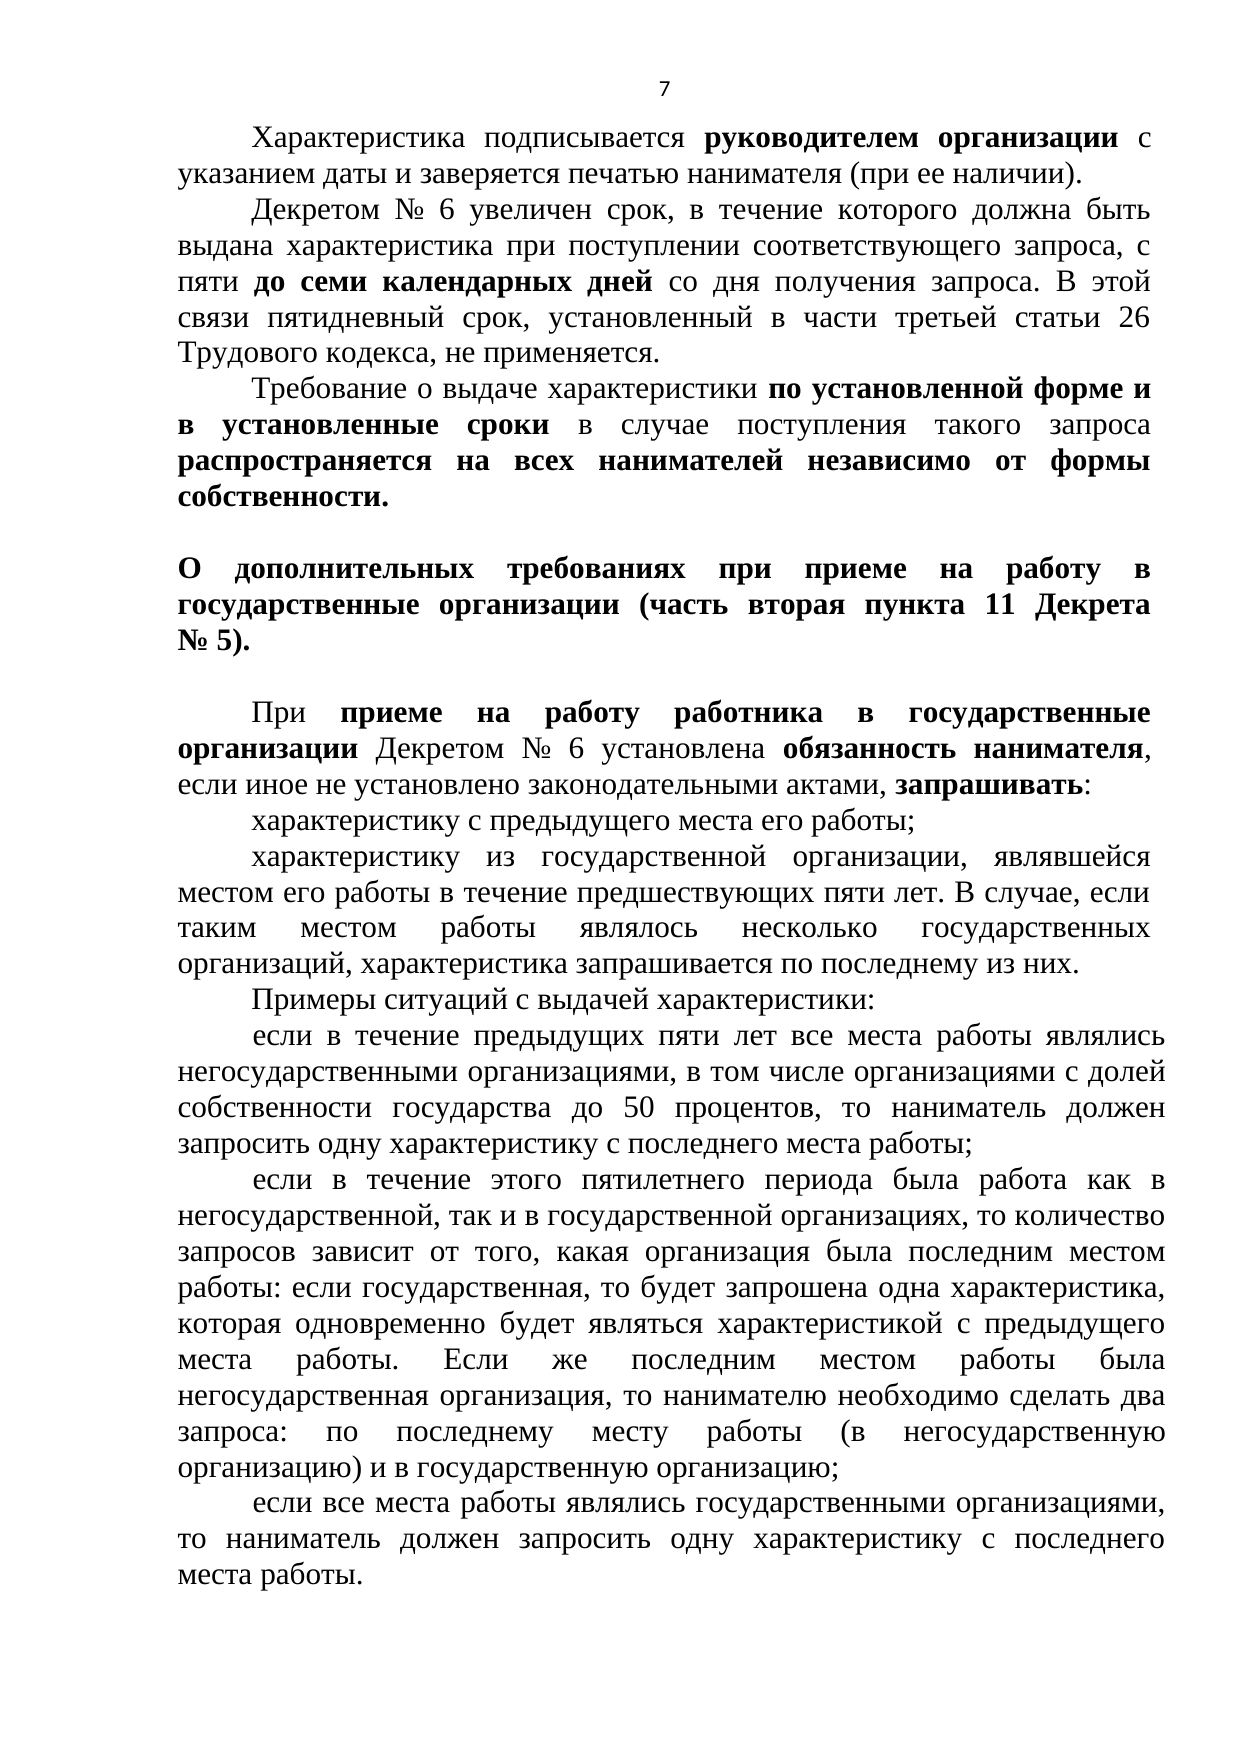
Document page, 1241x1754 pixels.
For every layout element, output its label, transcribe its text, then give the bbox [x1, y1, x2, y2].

text характеристику с предыдущего места его работы; [177, 801, 1152, 837]
text если в течение этого пятилетнего периода была работа как в негосударственной, так и в государственной организациях, то количество запросов зависит от того, какая организация была последним местом работы: если государственная, то будет запрошена одна характеристика, которая одновременно будет являться характеристикой с предыдущего места работы. Если же последним местом работы была негосударственная организация, то нанимателю необходимо сделать два запроса: по последнему месту работы (в негосударственную организацию) и в государственную организацию; [177, 1160, 1166, 1484]
text Декретом № 6 увеличен срок, в течение которого должна быть выдана характеристика при поступлении соответствующего запроса, с пяти до семи календарных дней со дня получения запроса. В этой связи пятидневный срок, установленный в части третьей статьи 26 Трудового кодекса, не применяется. [177, 190, 1152, 370]
text Характеристика подписывается руководителем организации с указанием даты и заверяется печатью нанимателя (при ее наличии). [177, 118, 1152, 190]
text Примеры ситуаций с выдачей характеристики: [177, 981, 1166, 1017]
text О дополнительных требованиях при приеме на работу в государственные организации (часть вторая пункта 11 Декрета № 5). [177, 549, 1152, 657]
text если в течение предыдущих пяти лет все места работы являлись негосударственными организациями, в том числе организациями с долей собственности государства до 50 процентов, то наниматель должен запросить одну характеристику с последнего места работы; [177, 1017, 1166, 1160]
text если все места работы являлись государственными организациями, то наниматель должен запросить одну характеристику с последнего места работы. [177, 1484, 1166, 1592]
text При приеме на работу работника в государственные организации Декретом № 6 установлена обязанность нанимателя, если иное не установлено законодательными актами, запрашивать: [177, 693, 1152, 801]
text характеристику из государственной организации, являвшейся местом его работы в течение предшествующих пяти лет. В случае, если таким местом работы являлось несколько государственных организаций, характеристика запрашивается по последнему из них. [177, 837, 1152, 981]
text Требование о выдаче характеристики по установленной форме и в установленные сроки в случае поступления такого запроса распространяется на всех нанимателей независимо от формы собственности. [177, 370, 1152, 513]
